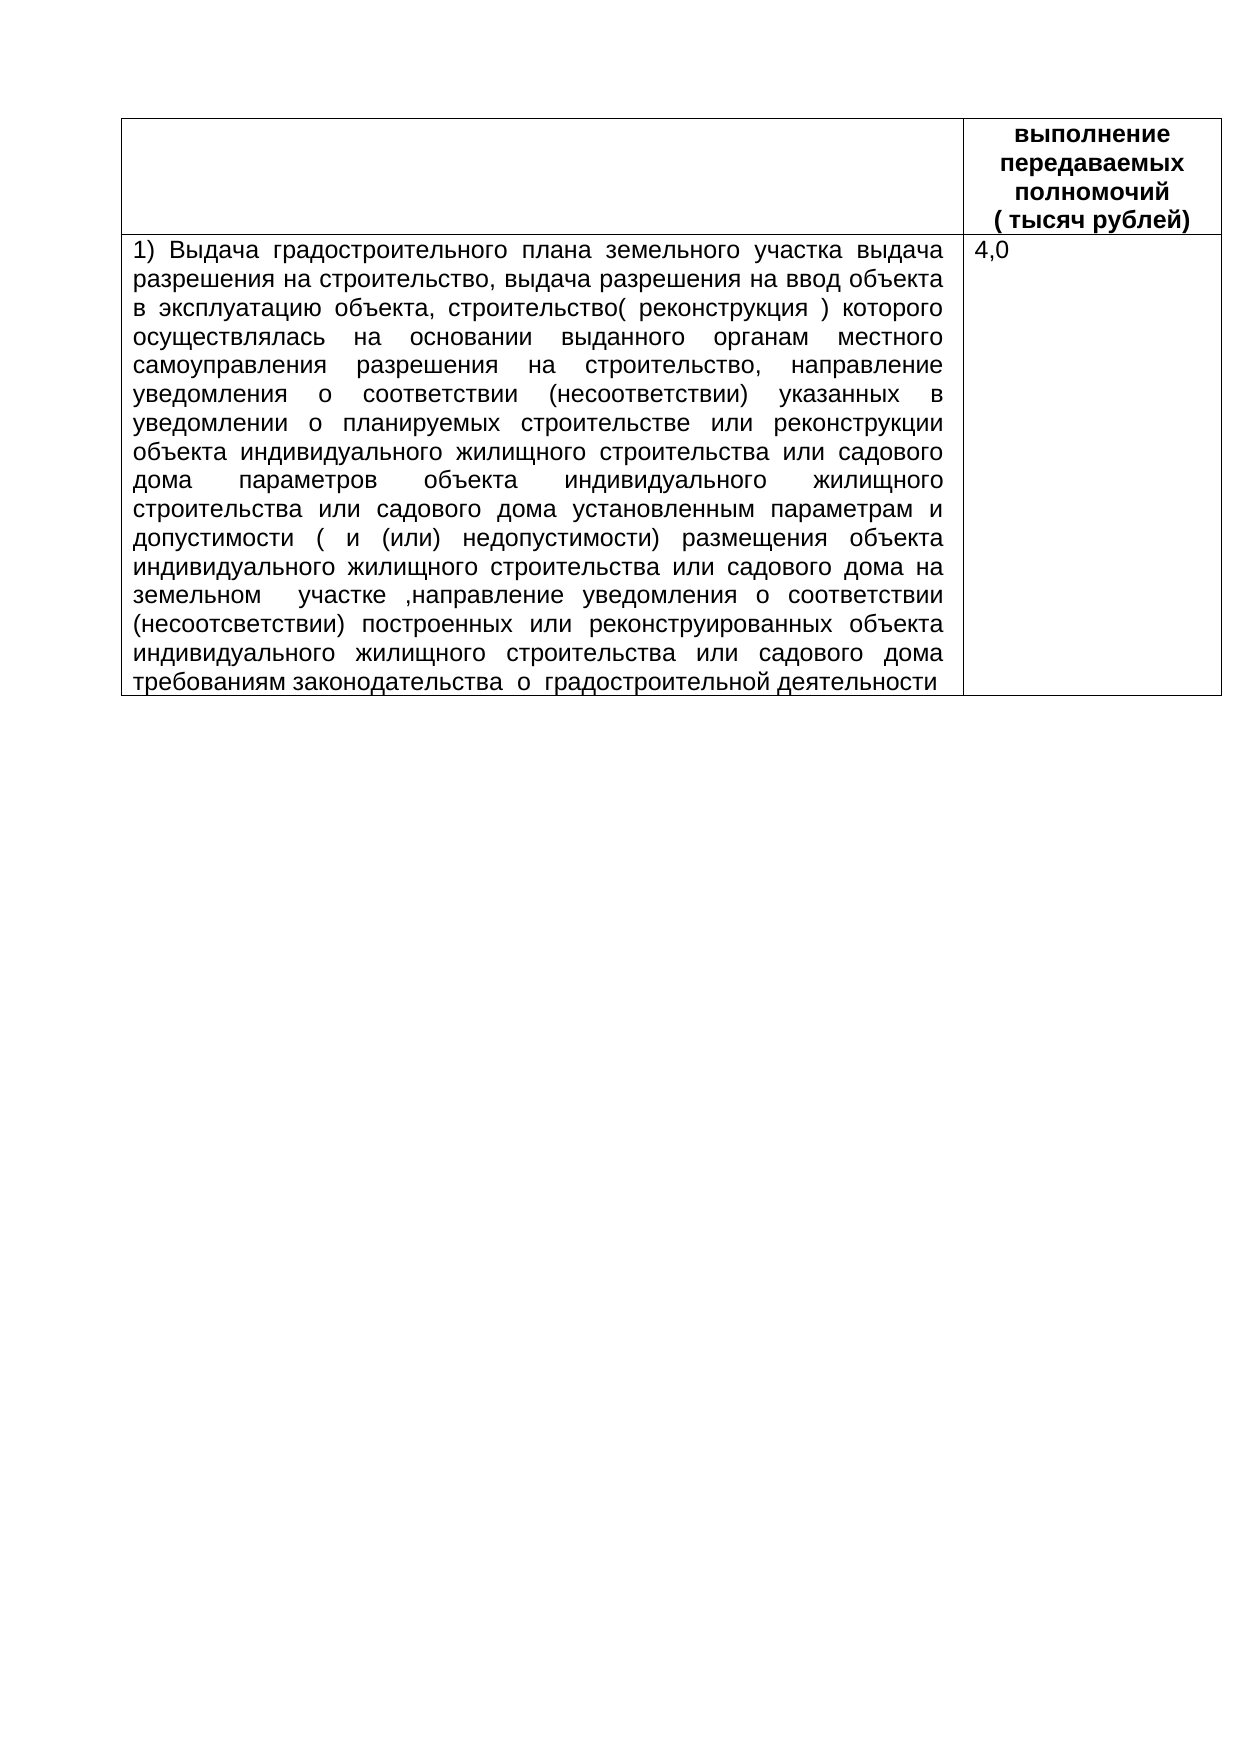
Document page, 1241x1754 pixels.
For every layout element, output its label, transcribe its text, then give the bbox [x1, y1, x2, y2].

table_header Размер межбюджетного трансферта на выполнение передаваемых полномочий ( тысяч рублей) [964, 119, 1014, 234]
table_cell 4,0 [964, 235, 1221, 695]
table_cell 1) Выдача градостроительного плана земельного участка выдача разрешения на строительство, выдача разрешения на ввод объекта в эксплуатацию объекта, строительство( реконструкция ) которого осуществлялась на основании выданного органам местного самоуправления разрешения на строительство, направление уведомления о соответствии (несоответствии) указанных в уведомлении о планируемых строительстве или реконструкции объекта индивидуального жилищного строительства или садового дома параметров объекта индивидуального жилищного строительства или садового дома установленным параметрам и допустимости ( и (или) недопустимости) размещения объекта индивидуального жилищного строительства или садового дома на земельном участке ,направление уведомления о соответствии (несоотсветствии) построенных или реконструированных объекта индивидуального жилищного строительства или садового дома требованиям законодательства о градостроительной деятельности [122, 235, 963, 695]
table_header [122, 119, 963, 234]
table_header Размер межбюджетного трансферта на выполнение передаваемых полномочий ( тысяч рублей) [1170, 119, 1221, 234]
